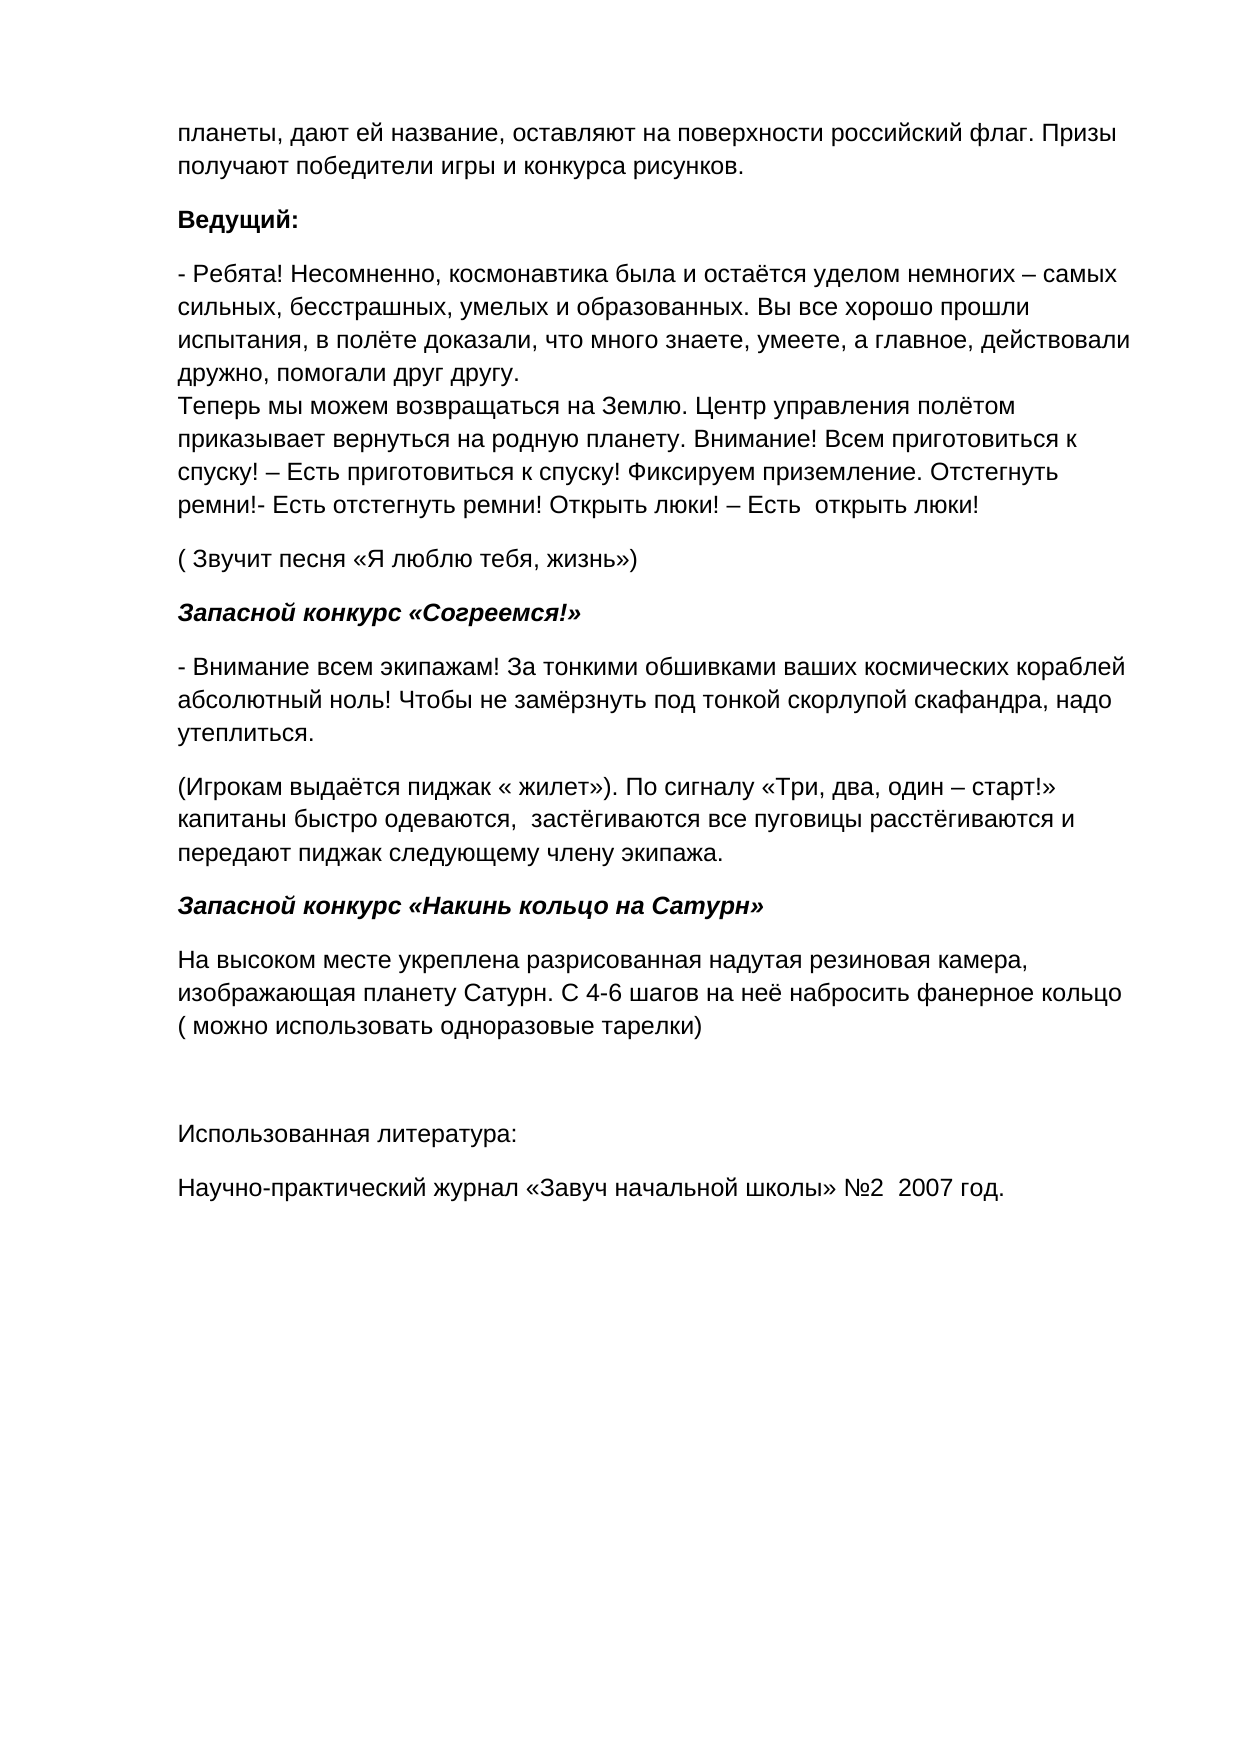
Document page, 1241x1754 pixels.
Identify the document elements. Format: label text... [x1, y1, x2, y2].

text На высоком месте укреплена разрисованная надутая резиновая камера, изображающая планету Сатурн. С 4-6 шагов на неё набросить фанерное кольцо ( можно использовать одноразовые тарелки) [177, 945, 1152, 1040]
text Использованная литература: [177, 1119, 1152, 1148]
text Запасной конкурс «Накинь кольцо на Сатурн» [177, 891, 1152, 920]
text Ведущий: [177, 205, 1152, 234]
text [177, 118, 1152, 180]
text (Игрокам выдаётся пиджак « жилет»). По сигналу «Три, два, один – старт!» капитаны быстро одеваются, застёгиваются все пуговицы расстёгиваются и передают пиджак следующему члену экипажа. [177, 771, 1152, 866]
text Научно-практический журнал «Завуч начальной школы» №2 2007 год. [177, 1173, 1152, 1202]
text ( Звучит песня «Я люблю тебя, жизнь») [177, 544, 1152, 573]
text - Ребята! Несомненно, космонавтика была и остаётся уделом немногих – самых сильных, бесстрашных, умелых и образованных. Вы все хорошо прошли испытания, в полёте доказали, что много знаете, умеете, а главное, действовали дружно, помогали друг другу. Теперь мы можем возвращаться на Землю. Центр управления полётом приказывает вернуться на родную планету. Внимание! Всем приготовиться к спуску! – Есть приготовиться к спуску! Фиксируем приземление. Отстегнуть ремни!- Есть отстегнуть ремни! Открыть люки! – Есть открыть люки! [177, 259, 1152, 519]
text Запасной конкурс «Согреемся!» [177, 598, 1152, 626]
text - Внимание всем экипажам! За тонкими обшивками ваших космических кораблей абсолютный ноль! Чтобы не замёрзнуть под тонкой скорлупой скафандра, надо утеплиться. [177, 652, 1152, 746]
